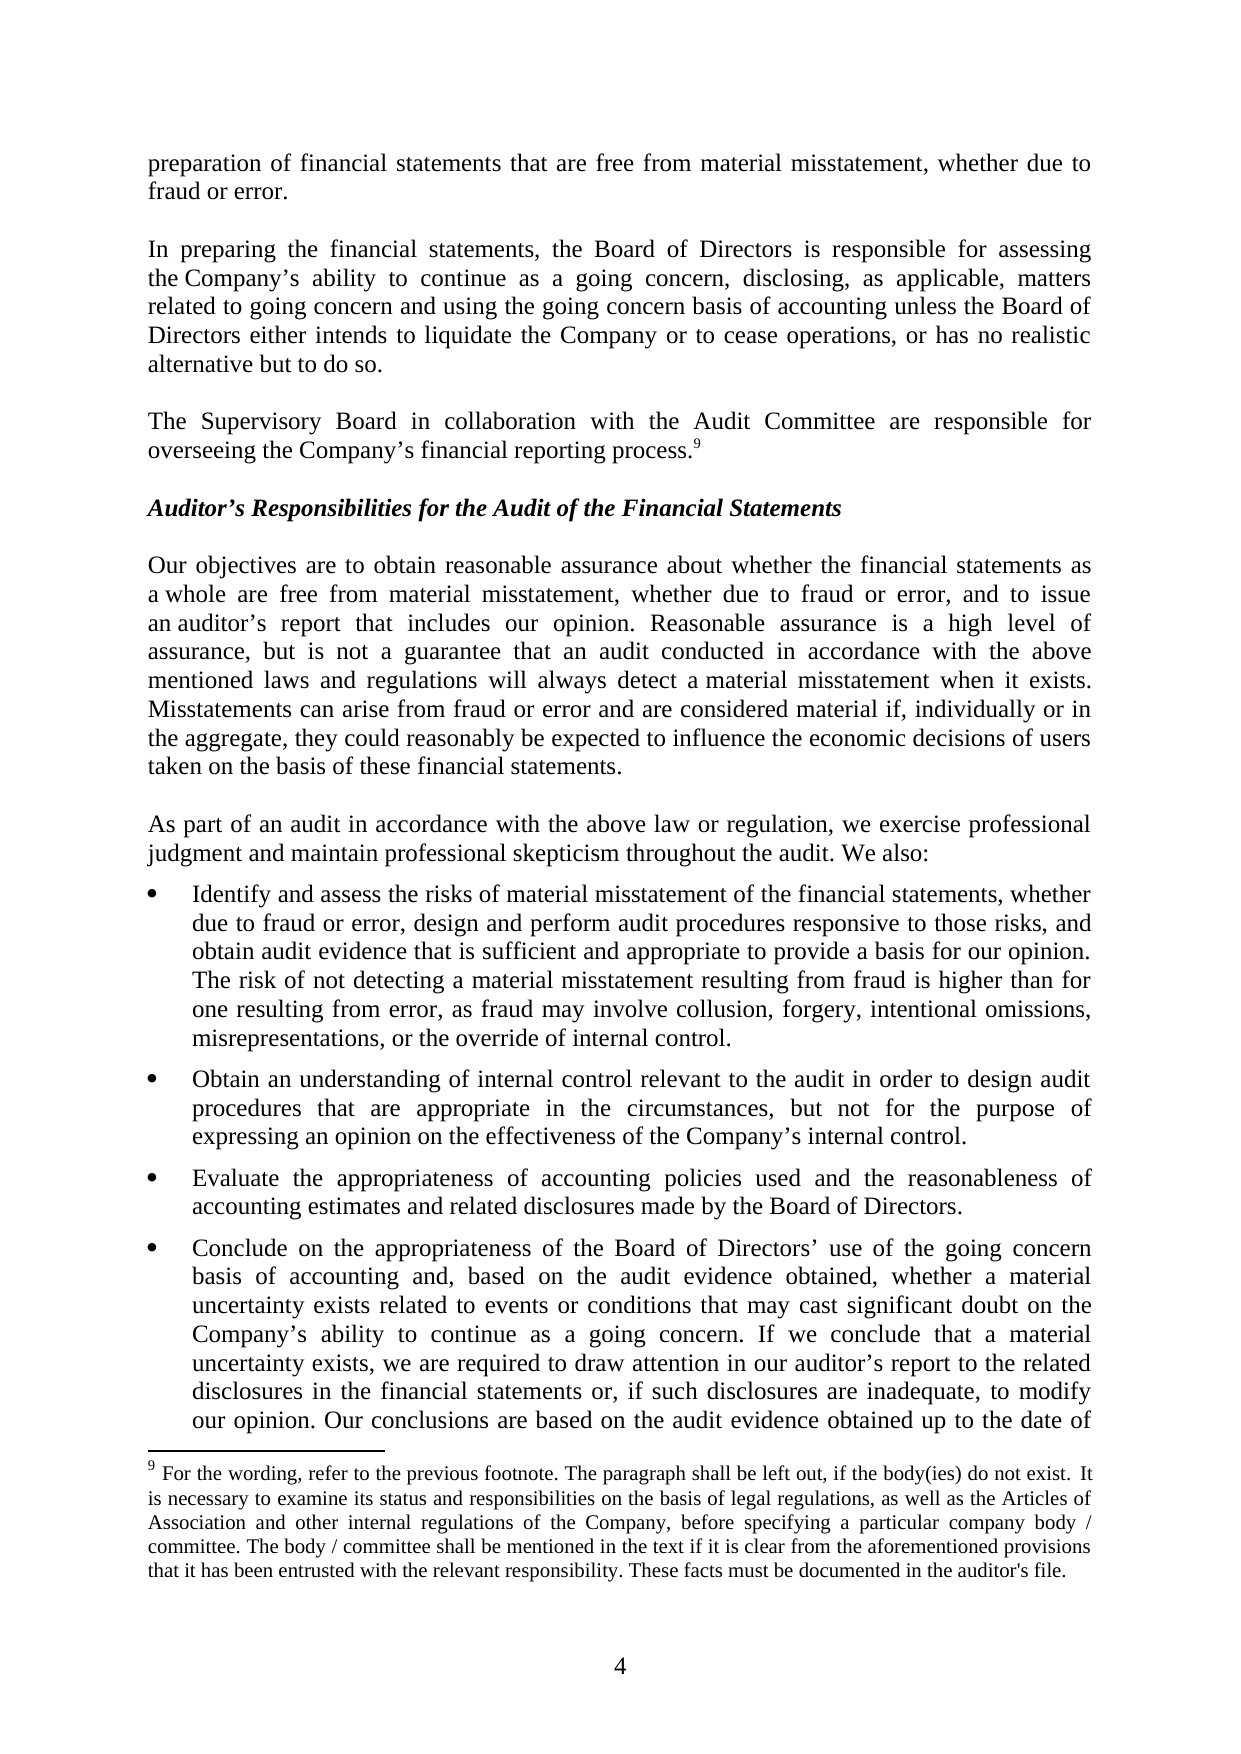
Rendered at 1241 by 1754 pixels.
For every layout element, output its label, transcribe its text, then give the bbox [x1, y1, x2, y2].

text Our objectives are to obtain reasonable assurance about whether the financial statements as a whole are free from material misstatement, whether due to fraud or error, and to issue an auditor’s report that includes our opinion. Reasonable assurance is a high level of assurance, but is not a guarantee that an audit conducted in accordance with the above mentioned laws and regulations will always detect a material misstatement when it exists. Misstatements can arise from fraud or error and are considered material if, individually or in the aggregate, they could reasonably be expected to influence the economic decisions of users taken on the basis of these financial statements. [148, 550, 1093, 780]
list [148, 1233, 1093, 1434]
text In preparing the financial statements, the Board of Directors is responsible for assessing the Company’s ability to continue as a going concern, disclosing, as applicable, matters related to going concern and using the going concern basis of accounting unless the Board of Directors either intends to liquidate the Company or to cease operations, or has no realistic alternative but to do so. [148, 234, 1093, 378]
list Identify and assess the risks of material misstatement of the financial statements, whether due to fraud or error, design and perform audit procedures responsive to those risks, and obtain audit evidence that is sufficient and appropriate to provide a basis for our opinion. The risk of not detecting a material misstatement resulting from fraud is higher than for one resulting from error, as fraud may involve collusion, forgery, intentional omissions, misrepresentations, or the override of internal control. [148, 879, 1093, 1051]
text Auditor’s Responsibilities for the Audit of the Financial Statements [148, 493, 1093, 521]
text As part of an audit in accordance with the above law or regulation, we exercise professional judgment and maintain professional skepticism throughout the audit. We also: [148, 809, 1093, 866]
list Evaluate the appropriateness of accounting policies used and the reasonableness of accounting estimates and related disclosures made by the Board of Directors. [148, 1163, 1093, 1220]
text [148, 148, 1093, 205]
text The Supervisory Board in collaboration with the Audit Committee are responsible for overseeing the Company’s financial reporting process. [148, 406, 1093, 464]
list Obtain an understanding of internal control relevant to the audit in order to design audit procedures that are appropriate in the circumstances, but not for the purpose of expressing an opinion on the effectiveness of the Company’s internal control. [148, 1064, 1093, 1150]
